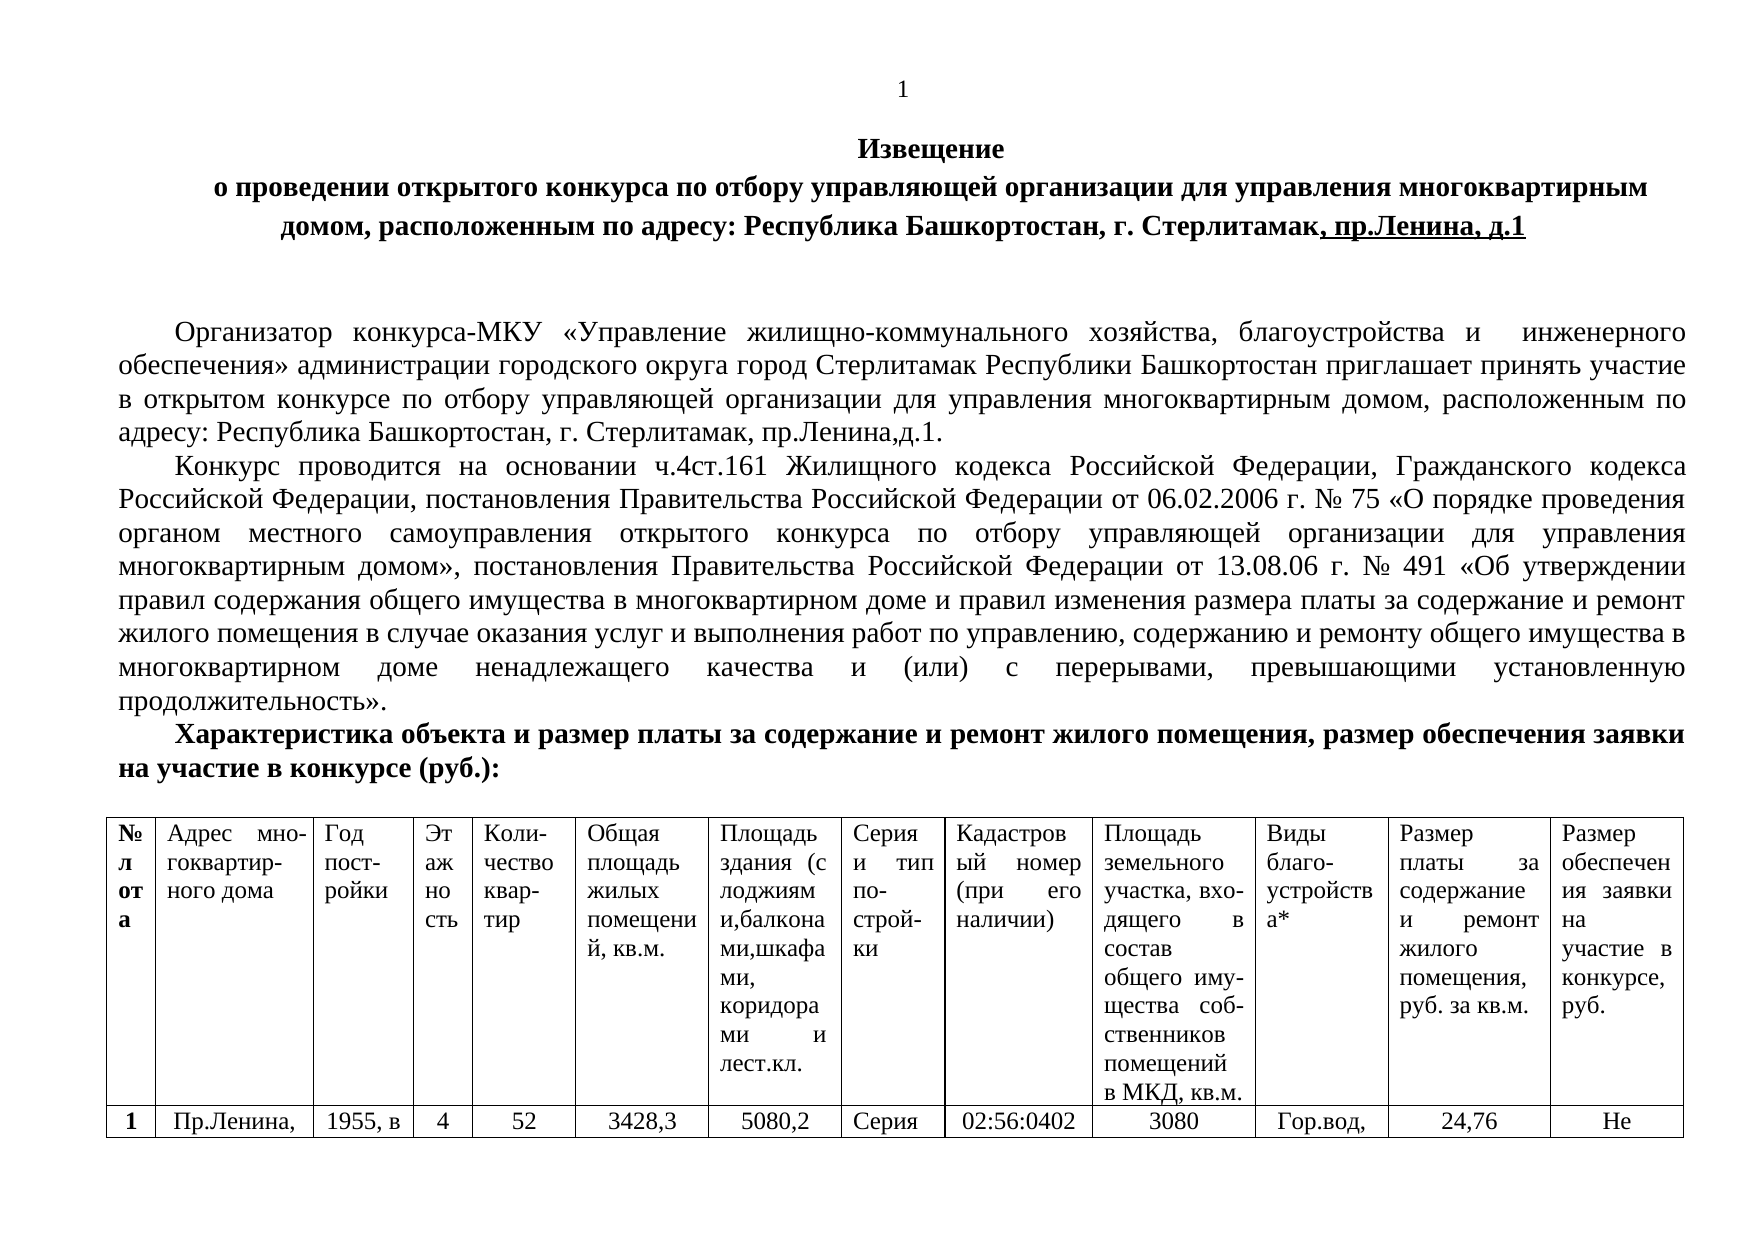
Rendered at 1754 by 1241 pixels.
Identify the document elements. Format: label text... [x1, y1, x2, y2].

table_header Год пост-ройки [314, 818, 413, 1105]
table_header Размер платы за содержание и ремонт жилого помещения, руб. за кв.м. [1389, 818, 1550, 1105]
table_cell 5080,2 [709, 1106, 841, 1137]
text Извещение [118, 131, 1687, 164]
text Организатор конкурса-МКУ «Управление жилищно-коммунального хозяйства, благоустройства и инженерного обеспечения» администрации городского округа город Стерлитамак Республики Башкортостан приглашает принять участие в открытом конкурсе по отбору управляющей организации для управления многоквартирным домом, расположенным по адресу: Республика Башкортостан, г. Стерлитамак, пр.Ленина,д.1. [118, 314, 1687, 448]
table_header Общая площадь жилых помещений, кв.м. [576, 818, 708, 1105]
table_cell 4 [414, 1106, 472, 1137]
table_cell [314, 1106, 413, 1137]
table_cell Пр.Ленина,д.1 [156, 1106, 313, 1137]
table_cell 24,76 [1389, 1106, 1550, 1137]
table_header Коли-чество квар-тир [473, 818, 575, 1105]
table_cell 1 [107, 1106, 155, 1137]
text Конкурс проводится на основании ч.4ст.161 Жилищного кодекса Российской Федерации, Гражданского кодекса Российской Федерации, постановления Правительства Российской Федерации от 06.02.2006 г. № 75 «О порядке проведения органом местного самоуправления открытого конкурса по отбору управляющей организации для управления многоквартирным домом», постановления Правительства Российской Федерации от 13.08.06 г. № 491 «Об утверждении правил содержания общего имущества в многоквартирном доме и правил изменения размера платы за содержание и ремонт жилого помещения в случае оказания услуг и выполнения работ по управлению, содержанию и ремонту общего имущества в многоквартирном доме ненадлежащего качества и (или) с перерывами, превышающими установленную продолжительность». [118, 448, 1687, 716]
table_cell 52 [473, 1106, 575, 1137]
table_header Размер обеспечения заявки на участие в конкурсе, руб. [1551, 818, 1683, 1105]
table_header Серия и тип постройки [842, 818, 944, 1105]
table_header Адрес мно-гоквартир-ного дома [156, 818, 313, 1105]
table_header Виды благо- устройства* [1256, 818, 1388, 1105]
text Характеристика объекта и размер платы за содержание и ремонт жилого помещения, размер обеспечения заявки на участие в конкурсе (руб.): [118, 716, 1687, 783]
table_cell Не предусмотрен [1551, 1106, 1683, 1137]
table_cell 3428,3 [576, 1106, 708, 1137]
table_header Площадь земельного участка, входящего в состав общего имущества собственников помещений в МКД, кв.м. [1093, 818, 1255, 1105]
table_header № лота [107, 818, 155, 1105]
table_cell 02:56:040202:321 [946, 1106, 1092, 1137]
table_header Площадь здания (с лоджиями,балконами,шкафами, коридорами и лест.кл. [709, 818, 841, 1105]
table_header Кадастровый номер (при его наличии) [946, 818, 1092, 1105]
table_cell 3080 [1093, 1106, 1255, 1137]
text о проведении открытого конкурса по отбору управляющей организации для управления многоквартирным домом, расположенным по адресу: Республика Башкортостан, г. Стерлитамак, пр.Ленина, д.1 [118, 169, 1687, 242]
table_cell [1256, 1106, 1388, 1137]
table_cell Серия А, тип: жилое [842, 1106, 944, 1137]
table_header Этажность [414, 818, 472, 1105]
